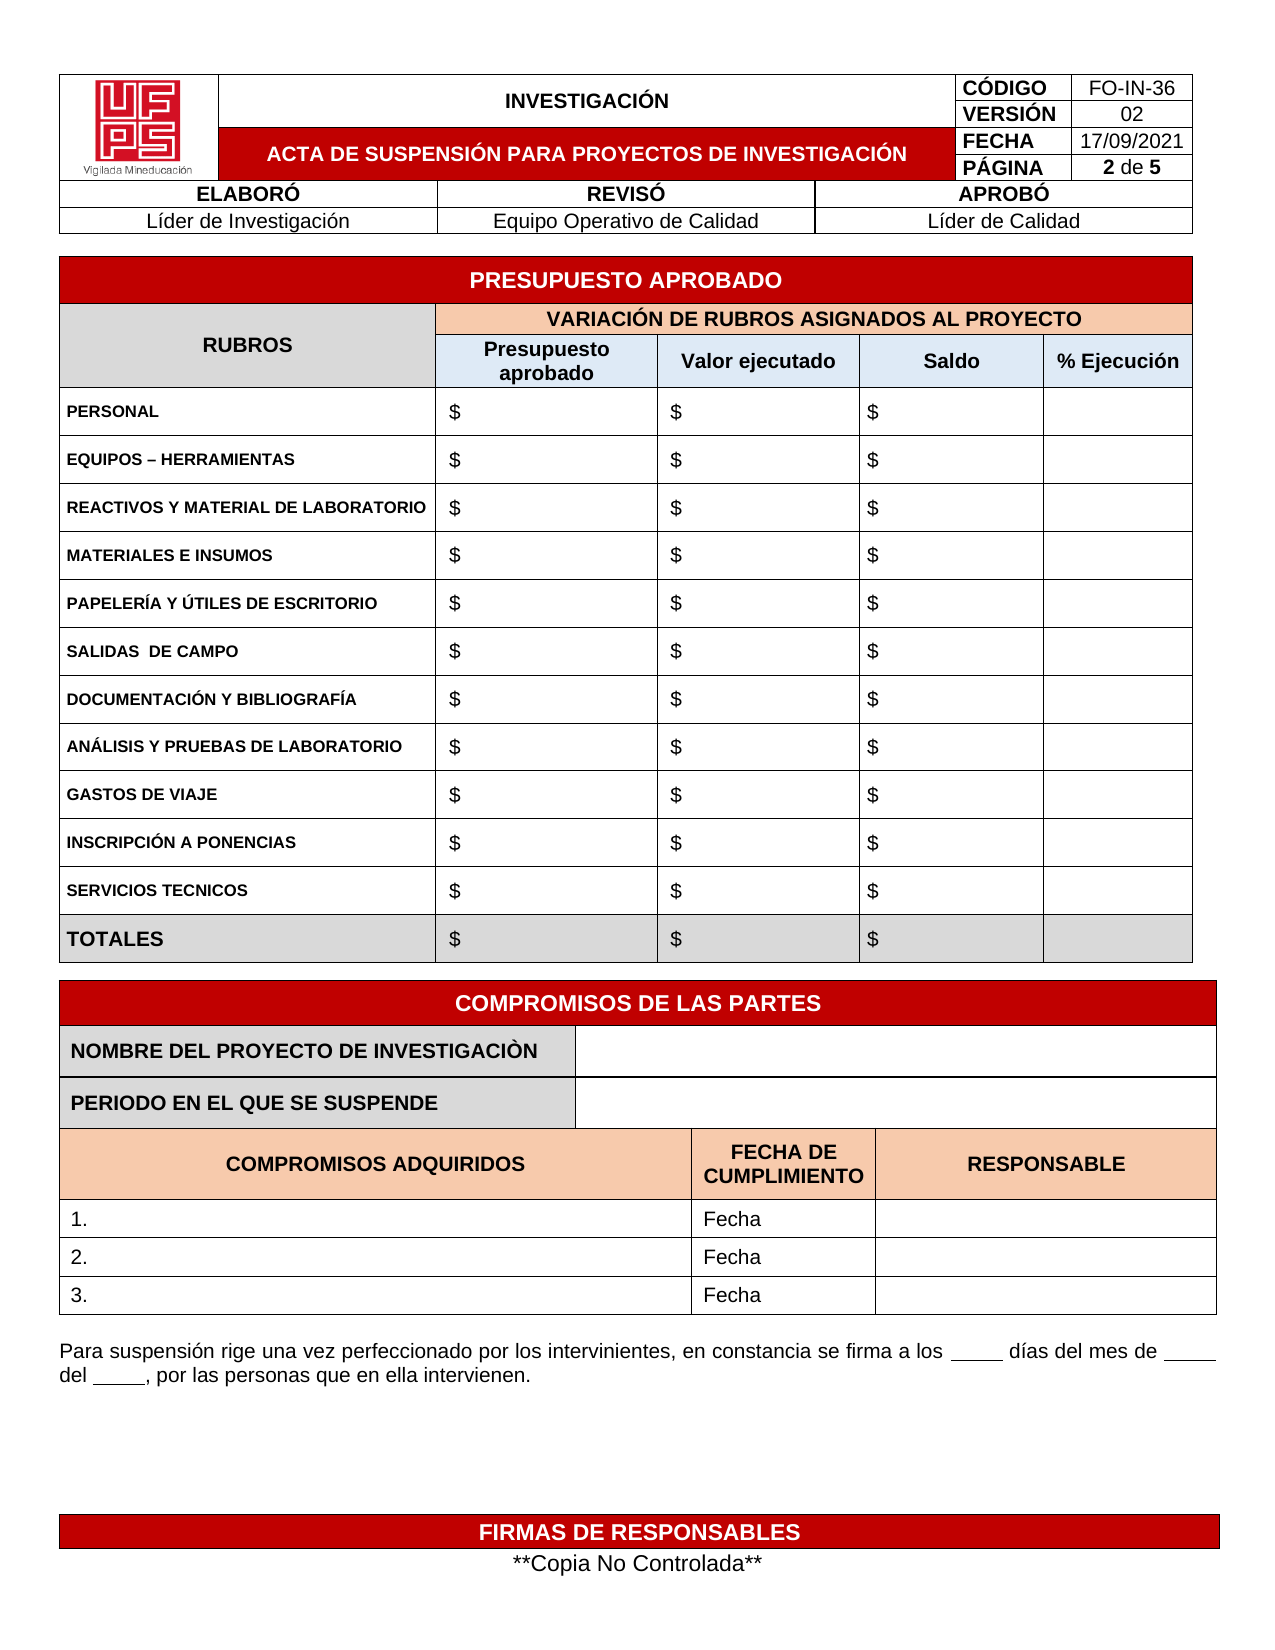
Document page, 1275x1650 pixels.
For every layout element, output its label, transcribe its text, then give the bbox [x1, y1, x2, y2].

table_cell PERSONAL [60, 388, 435, 435]
table_cell [1044, 580, 1192, 627]
table_cell FECHA DE CUMPLIMIENTO [692, 1129, 875, 1199]
table_cell $ [860, 532, 1043, 579]
table_cell REACTIVOS Y MATERIAL DE LABORATORIO [60, 484, 435, 531]
table_cell $ [436, 771, 657, 818]
table_header PRESUPUESTO APROBADO [60, 257, 1192, 303]
table_cell $ [658, 388, 859, 435]
table_cell $ [436, 724, 657, 770]
table_cell INSCRIPCIÓN A PONENCIAS [60, 819, 435, 866]
table_cell $ [436, 819, 657, 866]
table_cell Saldo [860, 335, 1043, 387]
table_cell $ [436, 628, 657, 674]
table_cell $ [436, 484, 657, 531]
table_cell [1044, 676, 1192, 722]
table_cell $ [436, 436, 657, 483]
table_cell Valor ejecutado [658, 335, 859, 387]
table_cell % Ejecución [1044, 335, 1192, 387]
table_cell $ [658, 867, 859, 914]
table_cell [576, 1078, 1216, 1128]
table_cell TOTALES [60, 915, 435, 962]
table_cell [1044, 484, 1192, 531]
table_cell $ [658, 484, 859, 531]
table_cell $ [860, 580, 1043, 627]
table_cell PERIODO EN EL QUE SE SUSPENDE [60, 1078, 575, 1128]
table_cell $ [658, 580, 859, 627]
table_header COMPROMISOS DE LAS PARTES [60, 981, 1216, 1025]
table_cell Presupuesto aprobado [436, 335, 657, 387]
table_cell [1044, 436, 1192, 483]
table_cell $ [658, 532, 859, 579]
text Para suspensión rige una vez perfeccionado por los intervinientes, en constancia se firma a los días del mes de del , por las personas que en ella intervienen. [59, 1339, 1216, 1387]
table_cell $ [436, 532, 657, 579]
table_cell 3. [60, 1277, 691, 1314]
table_cell [1044, 532, 1192, 579]
table_cell GASTOS DE VIAJE [60, 771, 435, 818]
table_cell VARIACIÓN DE RUBROS ASIGNADOS AL PROYECTO [436, 304, 1192, 334]
table_cell $ [658, 915, 859, 962]
table_cell DOCUMENTACIÓN Y BIBLIOGRAFÍA [60, 676, 435, 722]
table_cell COMPROMISOS ADQUIRIDOS [60, 1129, 691, 1199]
table_cell [876, 1238, 1216, 1276]
table_cell [1044, 771, 1192, 818]
table_cell $ [860, 819, 1043, 866]
table_cell $ [860, 388, 1043, 435]
table_cell NOMBRE DEL PROYECTO DE INVESTIGACIÒN [60, 1026, 575, 1076]
table_cell 1. [60, 1200, 691, 1237]
table_cell $ [860, 724, 1043, 770]
table_cell $ [860, 867, 1043, 914]
table_cell $ [860, 628, 1043, 674]
table_cell ANÁLISIS Y PRUEBAS DE LABORATORIO [60, 724, 435, 770]
table_cell SERVICIOS TECNICOS [60, 867, 435, 914]
table_cell $ [436, 676, 657, 722]
table_cell $ [436, 867, 657, 914]
table_cell PAPELERÍA Y ÚTILES DE ESCRITORIO [60, 580, 435, 627]
table_cell [876, 1200, 1216, 1237]
table_cell [1044, 388, 1192, 435]
table_header FIRMAS DE RESPONSABLES [60, 1515, 1219, 1548]
table_cell $ [436, 915, 657, 962]
table_cell EQUIPOS – HERRAMIENTAS [60, 436, 435, 483]
table_cell RESPONSABLE [876, 1129, 1216, 1199]
table_cell $ [436, 388, 657, 435]
picture [79, 75, 199, 180]
table_cell $ [860, 915, 1043, 962]
table_cell $ [860, 484, 1043, 531]
table_cell [876, 1277, 1216, 1314]
table_cell RUBROS [60, 304, 435, 387]
table_cell [1044, 628, 1192, 674]
table_cell [1044, 724, 1192, 770]
table_cell $ [658, 436, 859, 483]
table_cell $ [658, 724, 859, 770]
table_cell $ [860, 676, 1043, 722]
table_cell [576, 1026, 1216, 1076]
table_cell $ [436, 580, 657, 627]
table_cell [1044, 819, 1192, 866]
table_cell $ [860, 436, 1043, 483]
table_cell [1044, 867, 1192, 914]
table_cell $ [658, 771, 859, 818]
table_cell $ [658, 819, 859, 866]
table_cell $ [658, 628, 859, 674]
table_cell 2. [60, 1238, 691, 1276]
table_cell $ [658, 676, 859, 722]
table_cell $ [860, 771, 1043, 818]
table_cell MATERIALES E INSUMOS [60, 532, 435, 579]
table_cell [1044, 915, 1192, 962]
table_cell SALIDAS DE CAMPO [60, 628, 435, 674]
